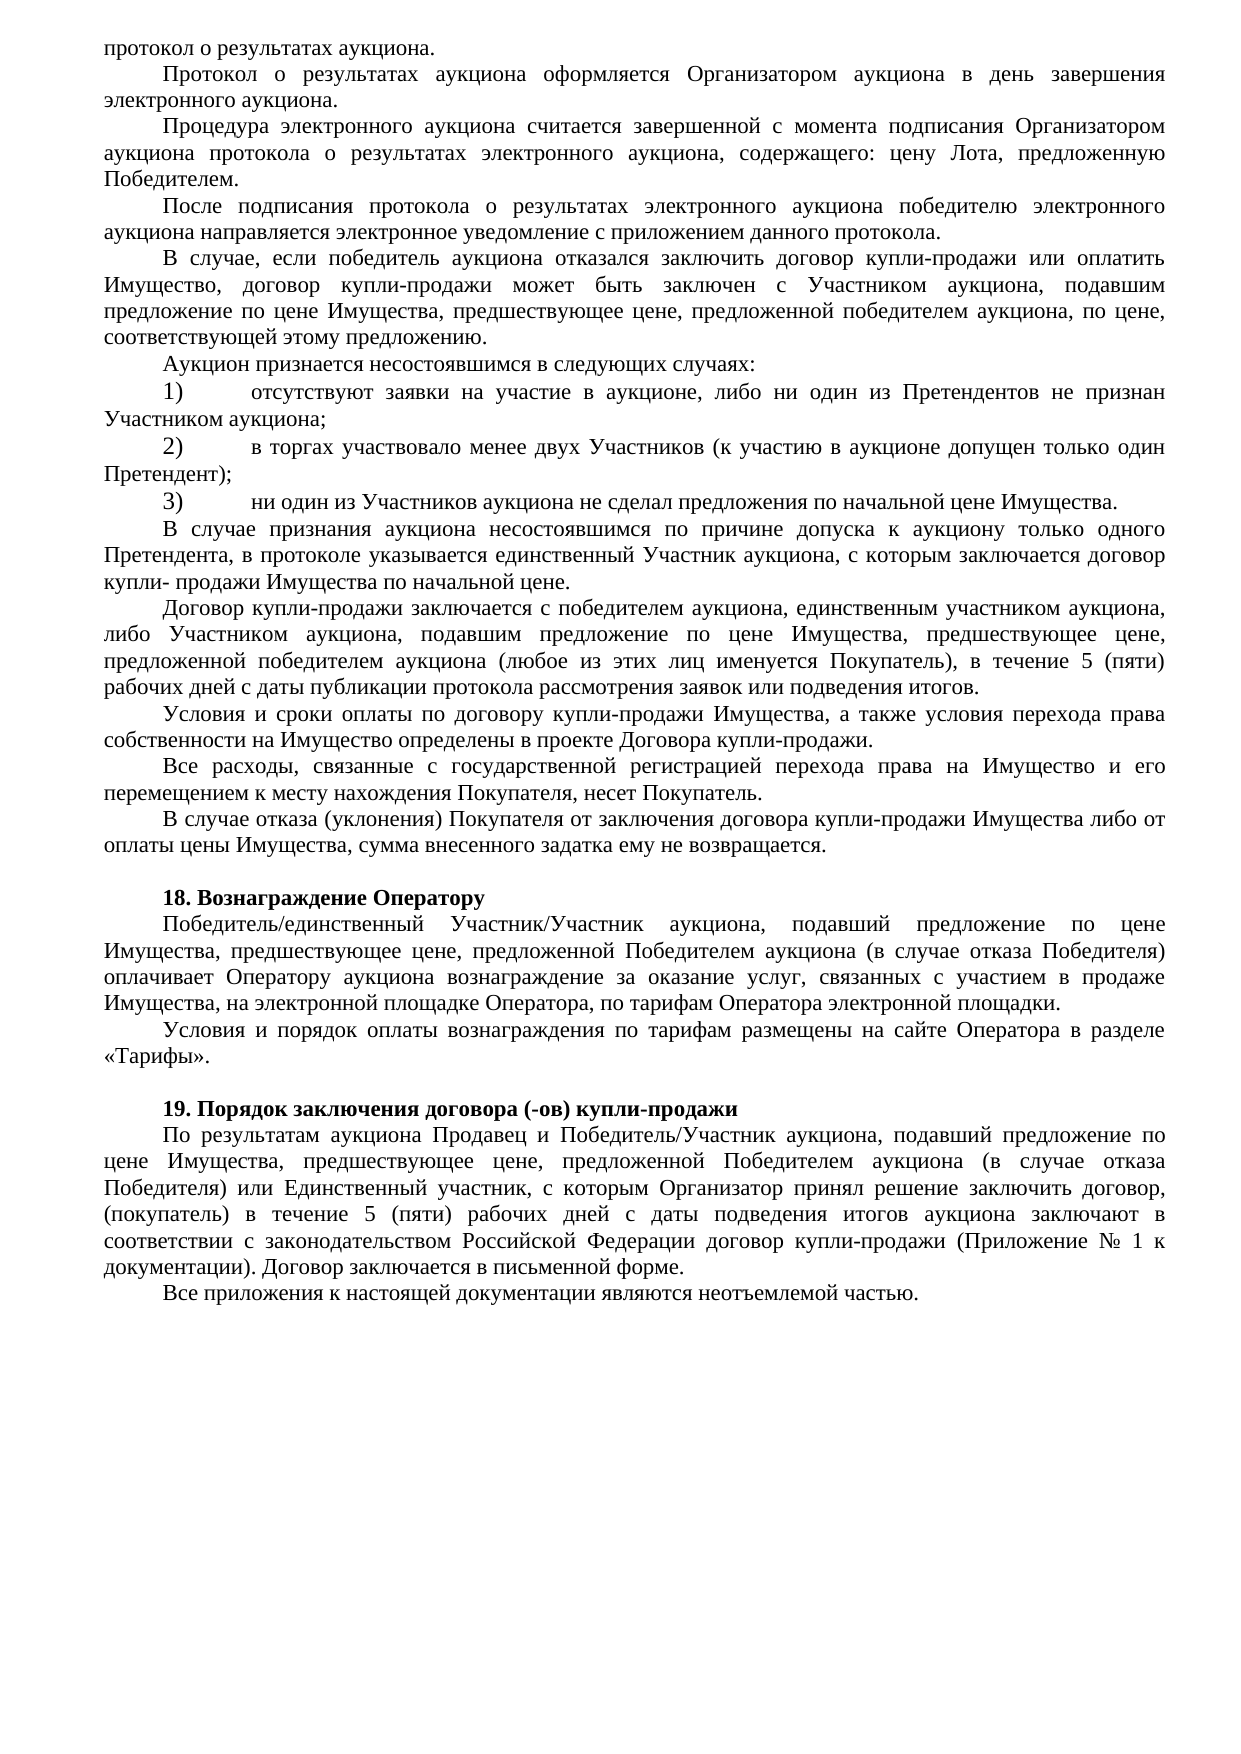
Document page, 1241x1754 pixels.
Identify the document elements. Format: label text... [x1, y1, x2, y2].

text Процедура электронного аукциона считается завершенной с момента подписания Организатором аукциона протокола о результатах электронного аукциона, содержащего: цену Лота, предложенную Победителем. [103, 113, 1167, 192]
text В случае, если победитель аукциона отказался заключить договор купли-продажи или оплатить Имущество, договор купли-продажи может быть заключен с Участником аукциона, подавшим предложение по цене Имущества, предшествующее цене, предложенной победителем аукциона, по цене, соответствующей этому предложению. [103, 244, 1167, 350]
list ни один из Участников аукциона не сделал предложения по начальной цене Имущества. [103, 486, 1167, 515]
text В случае признания аукциона несостоявшимся по причине допуска к аукциону только одного Претендента, в протоколе указывается единственный Участник аукциона, с которым заключается договор купли- продажи Имущества по начальной цене. [103, 515, 1167, 594]
subtitle 19. Порядок заключения договора (-ов) купли-продажи [103, 1095, 1167, 1121]
text Все приложения к настоящей документации являются неотъемлемой частью. [103, 1279, 1167, 1306]
text Условия и порядок оплаты вознаграждения по тарифам размещены на сайте Оператора в разделе «Тарифы». [103, 1016, 1167, 1068]
list отсутствуют заявки на участие в аукционе, либо ни один из Претендентов не признан Участником аукциона; [103, 376, 1167, 431]
subtitle 18. Вознаграждение Оператору [103, 884, 1167, 910]
text Все расходы, связанные с государственной регистрацией перехода права на Имущество и его перемещением к месту нахождения Покупателя, несет Покупатель. [103, 752, 1167, 805]
text Аукцион признается несостоявшимся в следующих случаях: [103, 350, 1167, 376]
list в торгах участвовало менее двух Участников (к участию в аукционе допущен только один Претендент); [103, 431, 1167, 486]
text Победитель/единственный Участник/Участник аукциона, подавший предложение по цене Имущества, предшествующее цене, предложенной Победителем аукциона (в случае отказа Победителя) оплачивает Оператору аукциона вознаграждение за оказание услуг, связанных с участием в продаже Имущества, на электронной площадке Оператора, по тарифам Оператора электронной площадки. [103, 910, 1167, 1016]
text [103, 33, 1167, 60]
text Договор купли-продажи заключается с победителем аукциона, единственным участником аукциона, либо Участником аукциона, подавшим предложение по цене Имущества, предшествующее цене, предложенной победителем аукциона (любое из этих лиц именуется Покупатель), в течение 5 (пяти) рабочих дней с даты публикации протокола рассмотрения заявок или подведения итогов. [103, 594, 1167, 699]
text В случае отказа (уклонения) Покупателя от заключения договора купли-продажи Имущества либо от оплаты цены Имущества, сумма внесенного задатка ему не возвращается. [103, 805, 1167, 858]
text Условия и сроки оплаты по договору купли-продажи Имущества, а также условия перехода права собственности на Имущество определены в проекте Договора купли-продажи. [103, 699, 1167, 752]
text После подписания протокола о результатах электронного аукциона победителю электронного аукциона направляется электронное уведомление с приложением данного протокола. [103, 192, 1167, 244]
text Протокол о результатах аукциона оформляется Организатором аукциона в день завершения электронного аукциона. [103, 60, 1167, 113]
text По результатам аукциона Продавец и Победитель/Участник аукциона, подавший предложение по цене Имущества, предшествующее цене, предложенной Победителем аукциона (в случае отказа Победителя) или Единственный участник, с которым Организатор принял решение заключить договор, (покупатель) в течение 5 (пяти) рабочих дней с даты подведения итогов аукциона заключают в соответствии с законодательством Российской Федерации договор купли-продажи (Приложение № 1 к документации). Договор заключается в письменной форме. [103, 1121, 1167, 1279]
